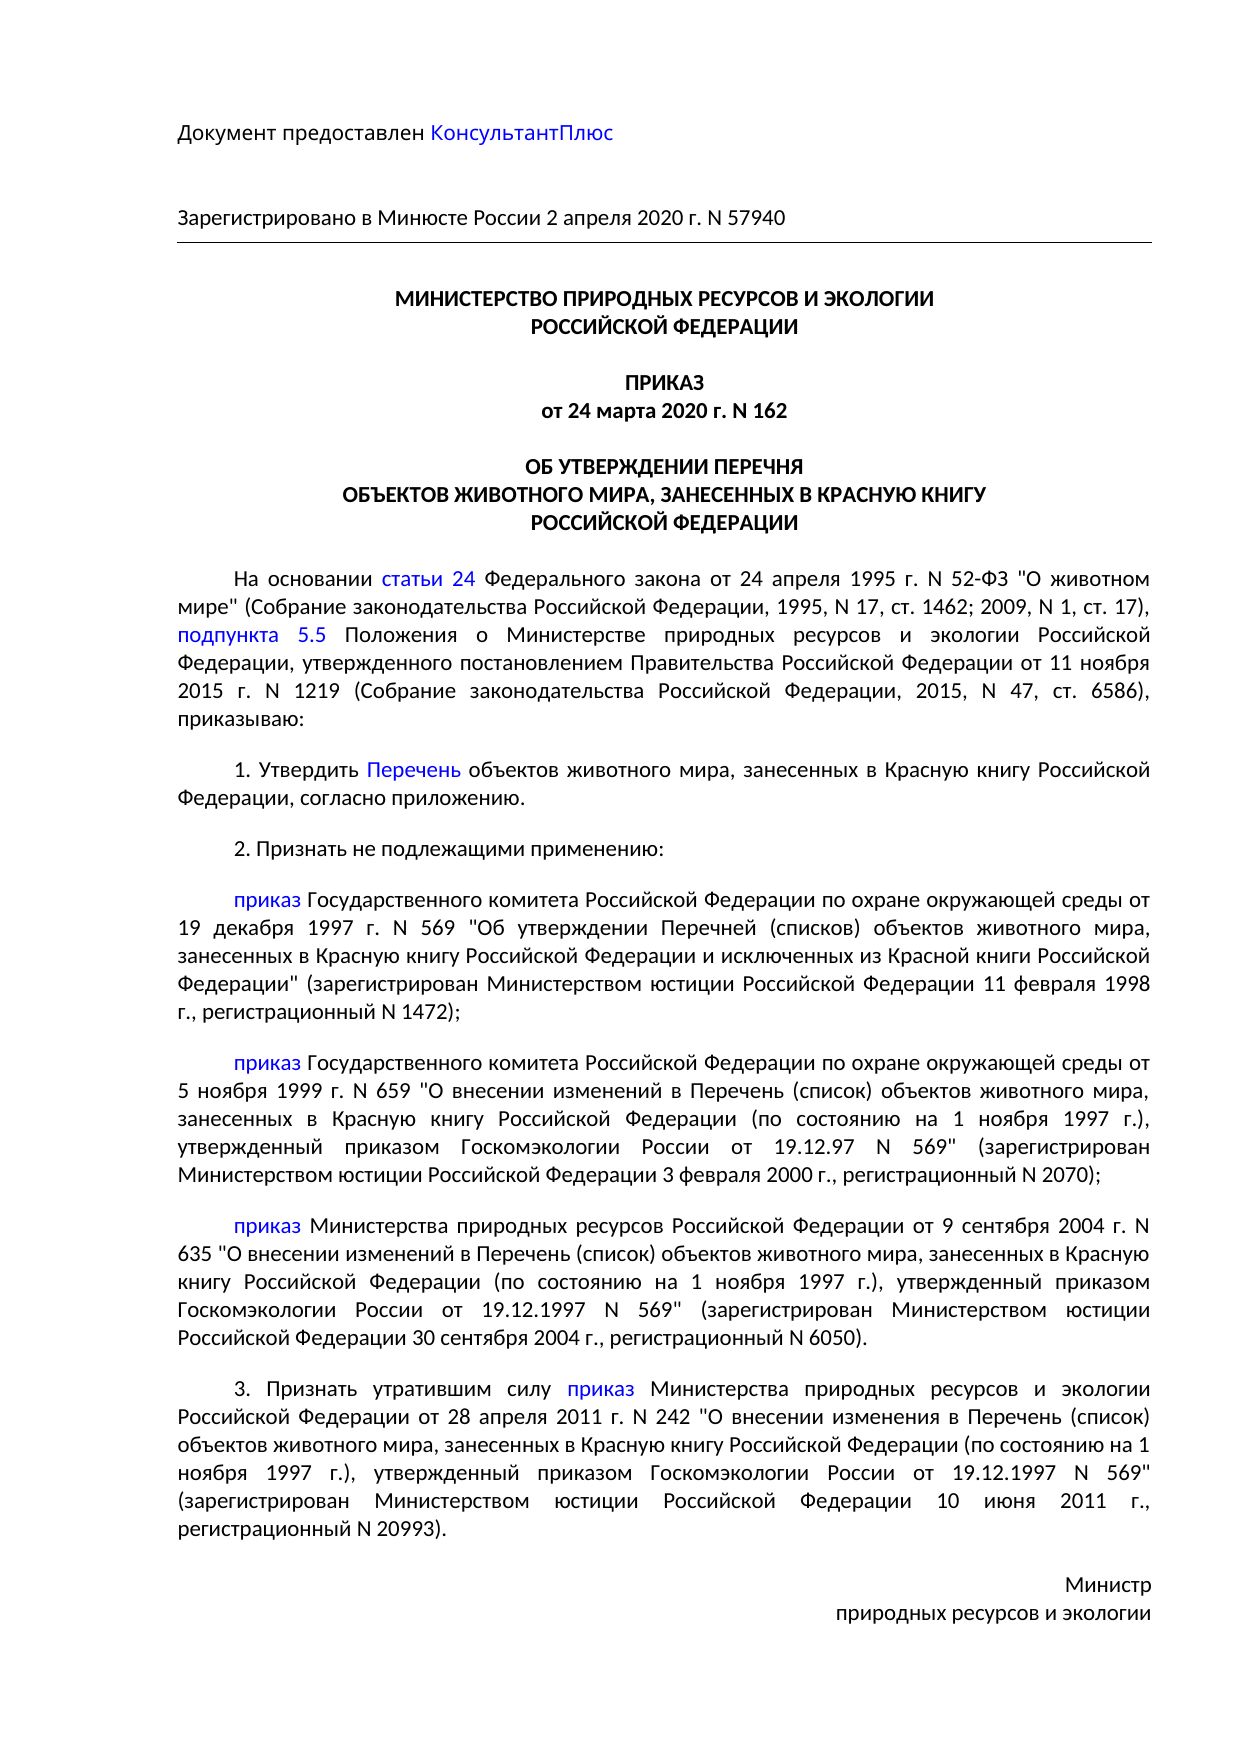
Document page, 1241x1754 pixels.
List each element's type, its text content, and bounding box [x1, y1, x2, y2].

text природных ресурсов и экологии [177, 1598, 1152, 1626]
text приказ Государственного комитета Российской Федерации по охране окружающей среды от 19 декабря 1997 г. N 569 "Об утверждении Перечней (списков) объектов животного мира, занесенных в Красную книгу Российской Федерации и исключенных из Красной книги Российской Федерации" (зарегистрирован Министерством юстиции Российской Федерации 11 февраля 1998 г., регистрационный N 1472); [177, 885, 1152, 1025]
text На основании статьи 24 Федерального закона от 24 апреля 1995 г. N 52-ФЗ "О животном мире" (Собрание законодательства Российской Федерации, 1995, N 17, ст. 1462; 2009, N 1, ст. 17), подпункта 5.5 Положения о Министерстве природных ресурсов и экологии Российской Федерации, утвержденного постановлением Правительства Российской Федерации от 11 ноября 2015 г. N 1219 (Собрание законодательства Российской Федерации, 2015, N 47, ст. 6586), приказываю: [177, 564, 1152, 732]
text 2. Признать не подлежащими применению: [177, 834, 1152, 862]
text Министр [177, 1570, 1152, 1598]
text приказ Министерства природных ресурсов Российской Федерации от 9 сентября 2004 г. N 635 "О внесении изменений в Перечень (список) объектов животного мира, занесенных в Красную книгу Российской Федерации (по состоянию на 1 ноября 1997 г.), утвержденный приказом Госкомэкологии России от 19.12.1997 N 569" (зарегистрирован Министерством юстиции Российской Федерации 30 сентября 2004 г., регистрационный N 6050). [177, 1211, 1152, 1351]
title ОБ УТВЕРЖДЕНИИ ПЕРЕЧНЯ [177, 452, 1152, 480]
title ОБЪЕКТОВ ЖИВОТНОГО МИРА, ЗАНЕСЕННЫХ В КРАСНУЮ КНИГУ [177, 480, 1152, 508]
title ПРИКАЗ [177, 368, 1152, 396]
title РОССИЙСКОЙ ФЕДЕРАЦИИ [177, 508, 1152, 536]
text приказ Государственного комитета Российской Федерации по охране окружающей среды от 5 ноября 1999 г. N 659 "О внесении изменений в Перечень (список) объектов животного мира, занесенных в Красную книгу Российской Федерации (по состоянию на 1 ноября 1997 г.), утвержденный приказом Госкомэкологии России от 19.12.97 N 569" (зарегистрирован Министерством юстиции Российской Федерации 3 февраля 2000 г., регистрационный N 2070); [177, 1048, 1152, 1188]
title от 24 марта 2020 г. N 162 [177, 396, 1152, 424]
title МИНИСТЕРСТВО ПРИРОДНЫХ РЕСУРСОВ И ЭКОЛОГИИ [177, 284, 1152, 312]
text 1. Утвердить Перечень объектов животного мира, занесенных в Красную книгу Российской Федерации, согласно приложению. [177, 755, 1152, 811]
text Зарегистрировано в Минюсте России 2 апреля 2020 г. N 57940 [177, 203, 1152, 231]
title РОССИЙСКОЙ ФЕДЕРАЦИИ [177, 312, 1152, 340]
text 3. Признать утратившим силу приказ Министерства природных ресурсов и экологии Российской Федерации от 28 апреля 2011 г. N 242 "О внесении изменения в Перечень (список) объектов животного мира, занесенных в Красную книгу Российской Федерации (по состоянию на 1 ноября 1997 г.), утвержденный приказом Госкомэкологии России от 19.12.1997 N 569" (зарегистрирован Министерством юстиции Российской Федерации 10 июня 2011 г., регистрационный N 20993). [177, 1374, 1152, 1542]
title Документ предоставлен КонсультантПлюс [177, 118, 1152, 175]
